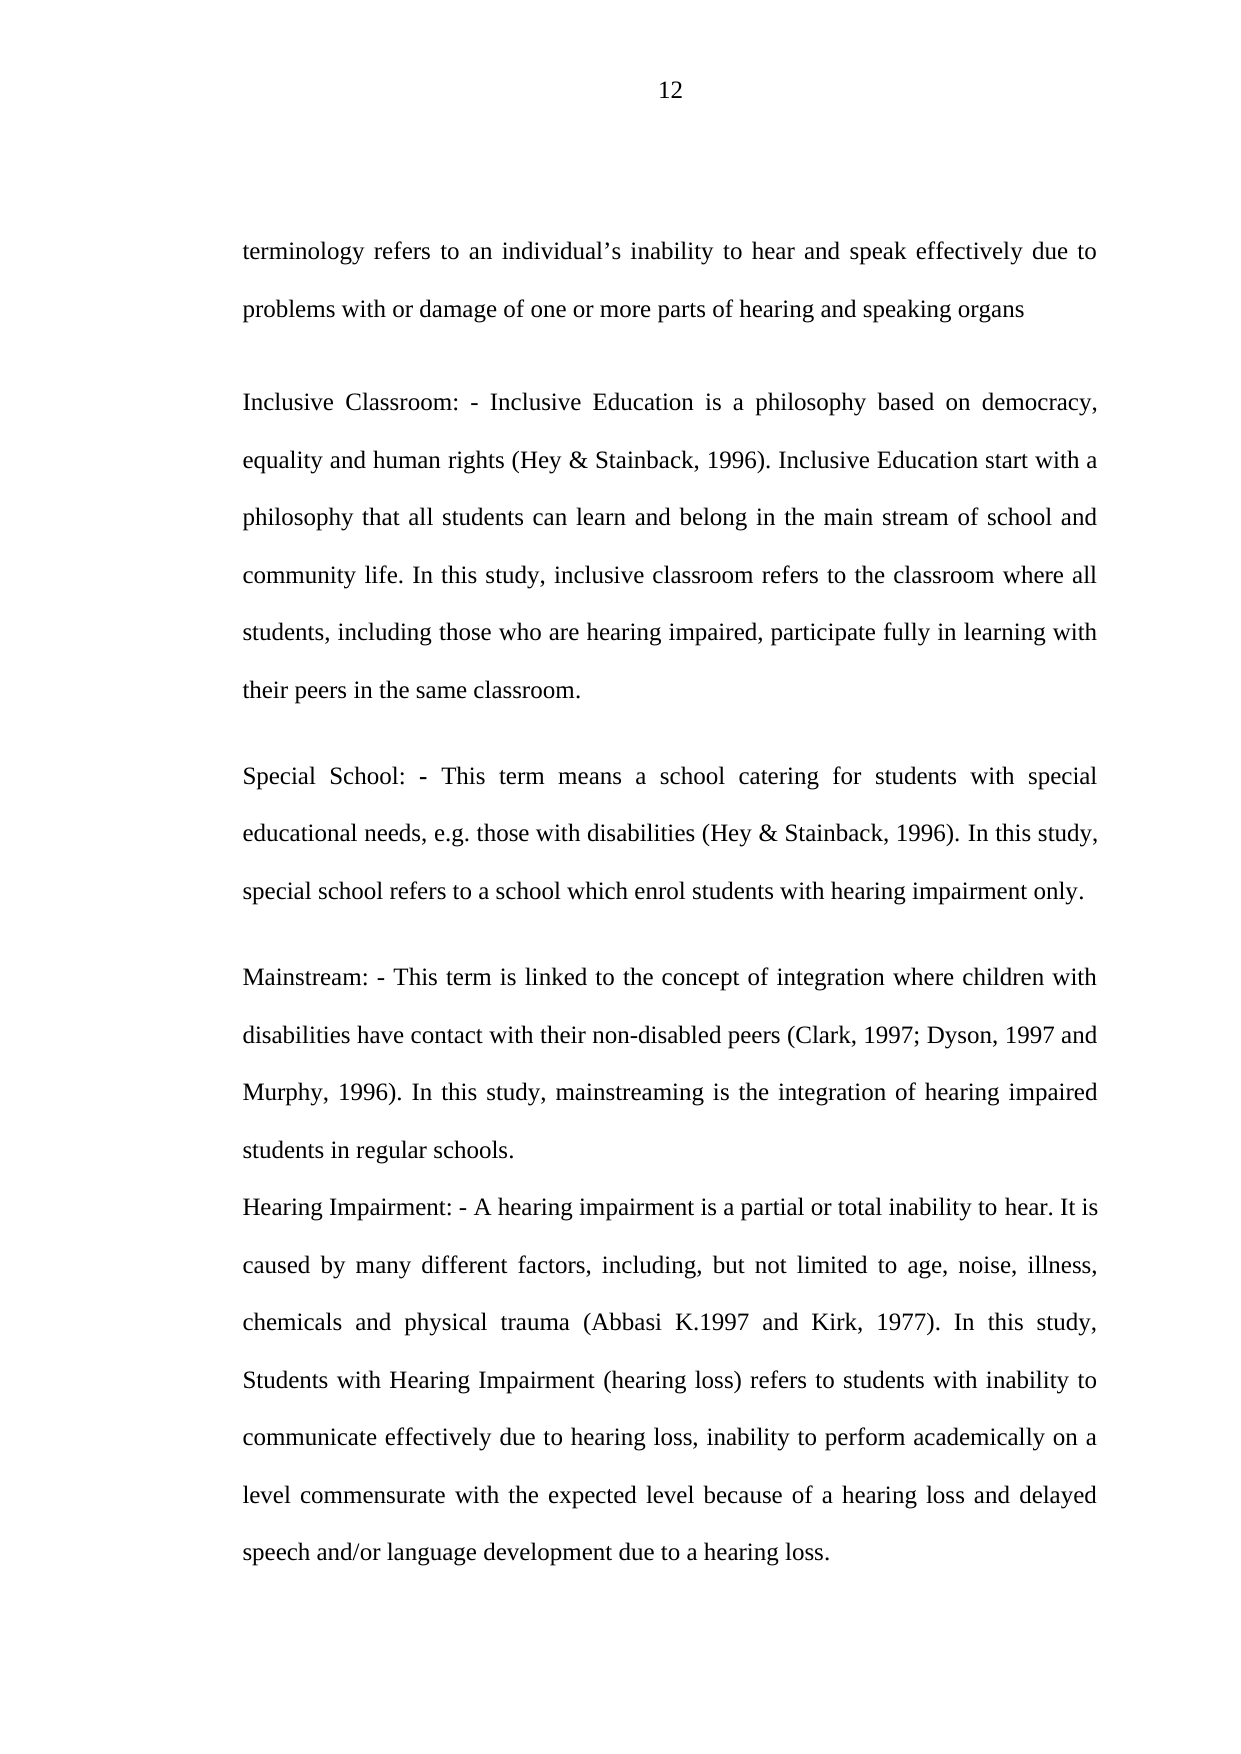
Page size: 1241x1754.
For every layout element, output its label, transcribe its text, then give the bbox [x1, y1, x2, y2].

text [242, 236, 1098, 322]
text Inclusive Classroom: - Inclusive Education is a philosophy based on democracy, equality and human rights (Hey & Stainback, 1996). Inclusive Education start with a philosophy that all students can learn and belong in the main stream of school and community life. In this study, inclusive classroom refers to the classroom where all students, including those who are hearing impaired, participate fully in learning with their peers in the same classroom. [242, 387, 1098, 703]
text Hearing Impairment: - A hearing impairment is a partial or total inability to hear. It is caused by many different factors, including, but not limited to age, noise, illness, chemicals and physical trauma (Abbasi K.1997 and Kirk, 1977). In this study, Students with Hearing Impairment (hearing loss) refers to students with inability to communicate effectively due to hearing loss, inability to perform academically on a level commensurate with the expected level because of a hearing loss and delayed speech and/or language development due to a hearing loss. [242, 1192, 1098, 1566]
text Special School: - This term means a school catering for students with special educational needs, e.g. those with disabilities (Hey & Stainback, 1996). In this study, special school refers to a school which enrol students with hearing impairment only. [242, 761, 1098, 905]
text Mainstream: - This term is linked to the concept of integration where children with disabilities have contact with their non-disabled peers (Clark, 1997; Dyson, 1997 and Murphy, 1996). In this study, mainstreaming is the integration of hearing impaired students in regular schools. [242, 962, 1098, 1163]
